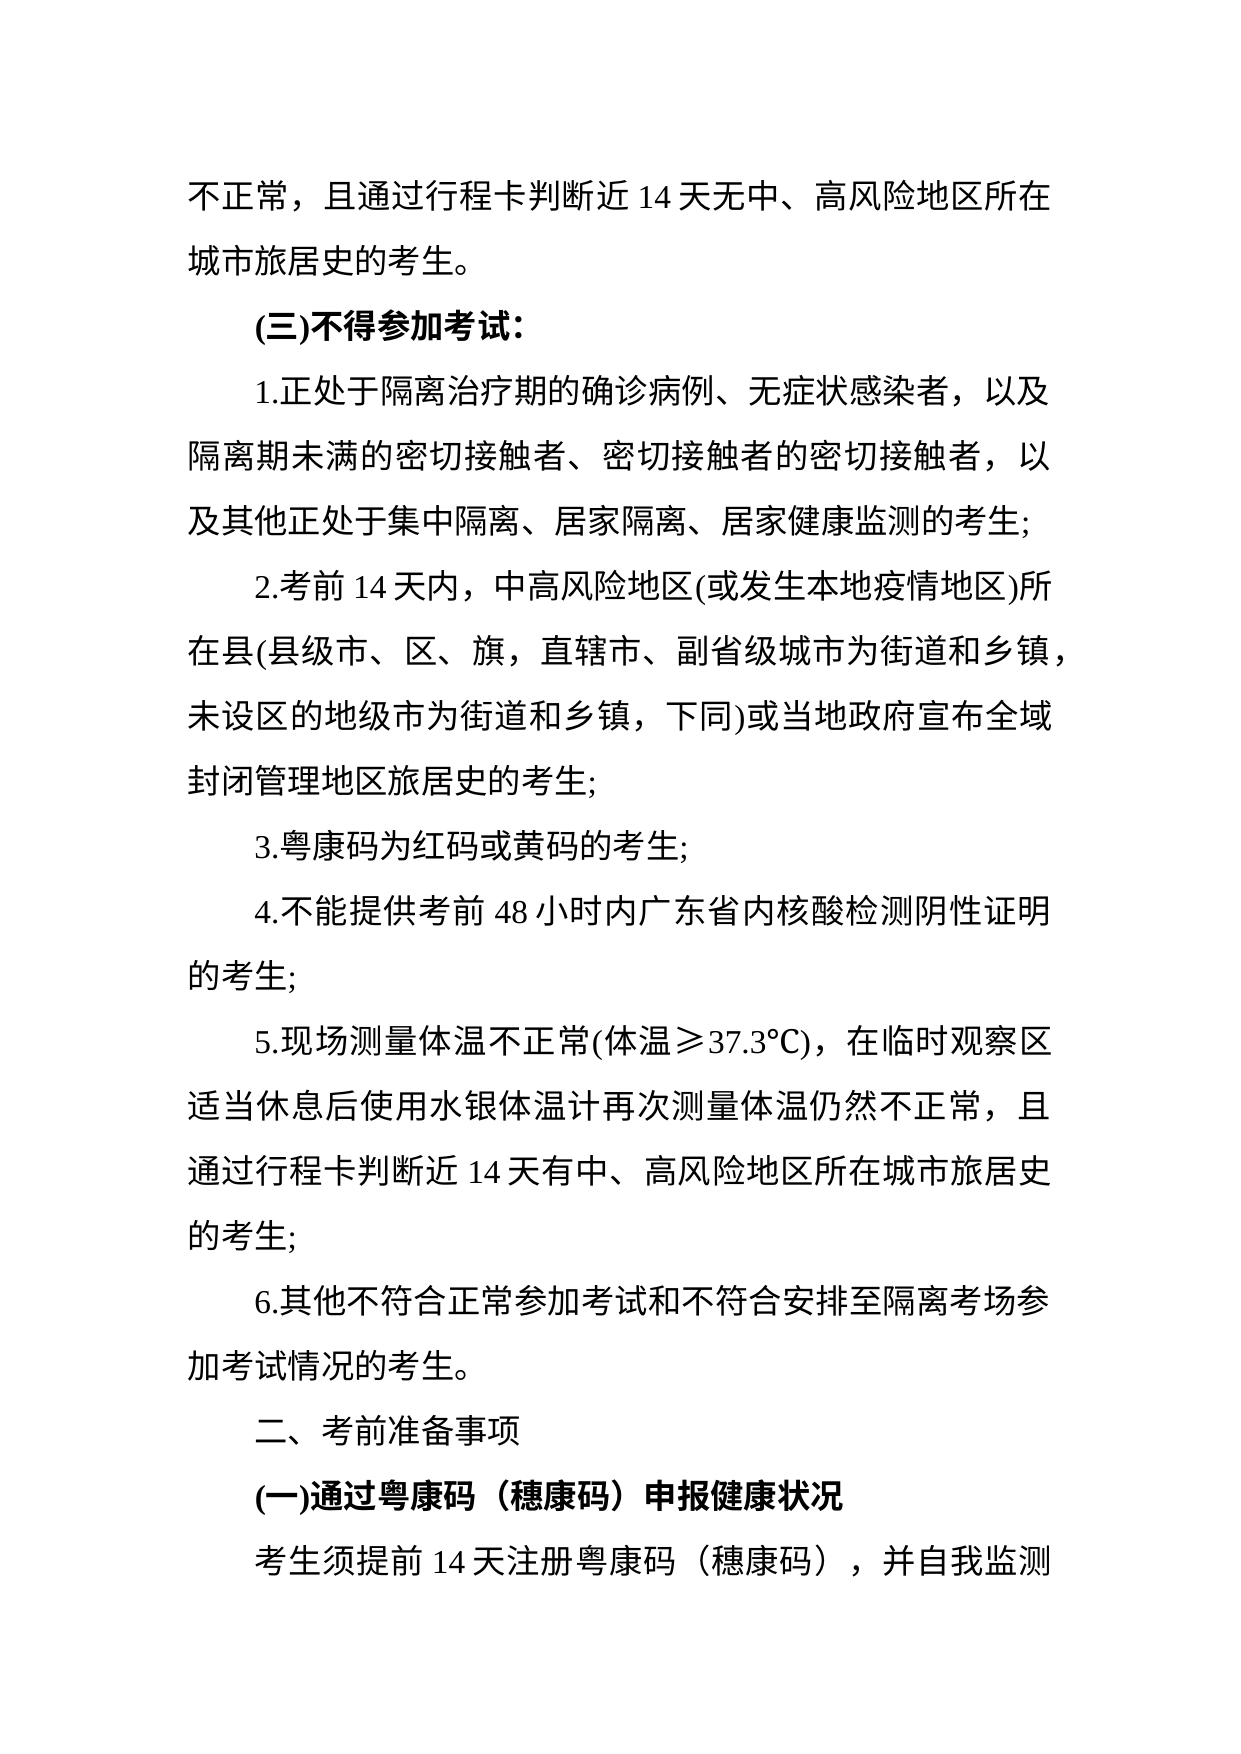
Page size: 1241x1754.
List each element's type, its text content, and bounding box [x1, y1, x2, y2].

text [187, 1527, 1053, 1592]
text (一)通过粤康码（穗康码）申报健康状况 [187, 1462, 1053, 1527]
text 6.其他不符合正常参加考试和不符合安排至隔离考场参加考试情况的考生。 [187, 1267, 1053, 1397]
text 3.粤康码为红码或黄码的考生; [187, 812, 1053, 877]
text 2.考前14天内，中高风险地区(或发生本地疫情地区)所在县(县级市、区、旗，直辖市、副省级城市为街道和乡镇，未设区的地级市为街道和乡镇，下同)或当地政府宣布全域封闭管理地区旅居史的考生; [187, 552, 1053, 812]
text 5.现场测量体温不正常(体温≥37.3℃)，在临时观察区适当休息后使用水银体温计再次测量体温仍然不正常，且通过行程卡判断近14天有中、高风险地区所在城市旅居史的考生; [187, 1007, 1053, 1267]
text (三)不得参加考试： [187, 292, 1053, 357]
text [187, 162, 1053, 292]
text 1.正处于隔离治疗期的确诊病例、无症状感染者，以及隔离期未满的密切接触者、密切接触者的密切接触者，以及其他正处于集中隔离、居家隔离、居家健康监测的考生; [187, 357, 1053, 552]
text 二、考前准备事项 [187, 1397, 1053, 1462]
text 4.不能提供考前48小时内广东省内核酸检测阴性证明的考生; [187, 877, 1053, 1007]
